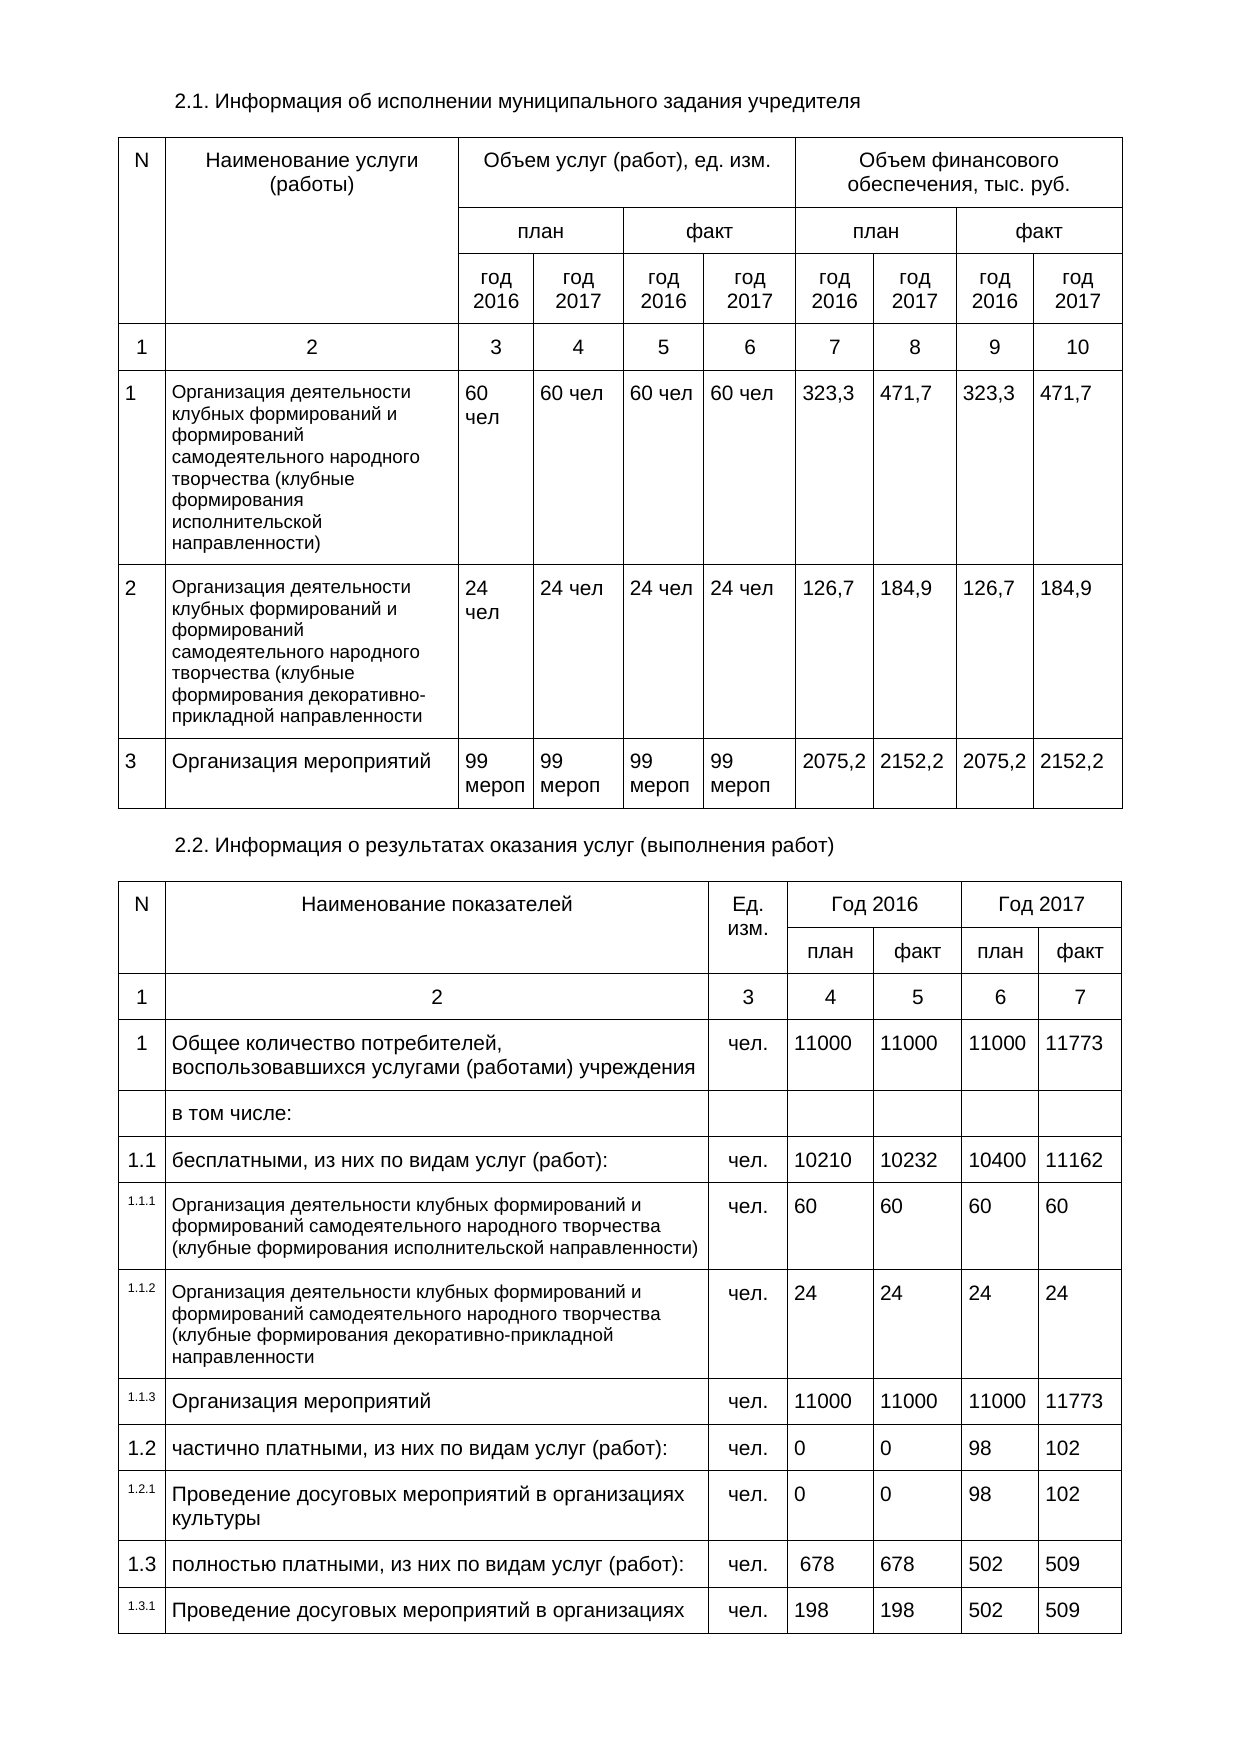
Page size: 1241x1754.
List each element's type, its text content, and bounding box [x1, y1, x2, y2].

table_cell 99 мероп [459, 739, 533, 808]
table_cell 60 [874, 1183, 961, 1269]
table_cell Организация деятельности клубных формирований и формирований самодеятельного народного творчества (клубные формирования исполнительской направленности) [166, 1183, 708, 1269]
table_cell 502 [962, 1588, 1038, 1633]
table_cell 60 [1039, 1183, 1121, 1269]
table_cell частично платными, из них по видам услуг (работ): [166, 1425, 708, 1470]
table_header Год 2016 [788, 882, 961, 927]
table_cell 60 чел [534, 371, 623, 564]
table_cell 126,7 [957, 565, 1033, 737]
table_cell 60 [788, 1183, 873, 1269]
table_header Объем услуг (работ), ед. изм. [459, 138, 795, 207]
table_cell 509 [1039, 1588, 1121, 1633]
table_cell 509 [1039, 1541, 1121, 1587]
table_cell 502 [962, 1541, 1038, 1587]
text 2.2. Информация о результатах оказания услуг (выполнения работ) [118, 833, 1181, 857]
table_cell 99 мероп [704, 739, 795, 808]
table_cell 471,7 [1034, 371, 1122, 564]
table_cell 126,7 [796, 565, 873, 737]
table_cell 60 чел [459, 371, 533, 564]
table_cell чел. [709, 1183, 787, 1269]
table_cell Общее количество потребителей, воспользовавшихся услугами (работами) учреждения [166, 1020, 708, 1089]
table_cell 0 [874, 1425, 961, 1470]
table_cell год 2016 [624, 254, 703, 323]
table_cell 24 [788, 1270, 873, 1378]
table_cell факт [624, 208, 795, 253]
table_cell Организация деятельности клубных формирований и формирований самодеятельного народного творчества (клубные формирования исполнительской направленности) [166, 371, 458, 564]
table_cell 2 [119, 565, 165, 737]
table_cell факт [874, 928, 961, 973]
table_cell 1.1 [119, 1137, 165, 1182]
table_cell 323,3 [796, 371, 873, 564]
table_cell 6 [704, 324, 795, 369]
table_cell 0 [788, 1425, 873, 1470]
table_cell 7 [1039, 974, 1121, 1019]
table_cell 184,9 [874, 565, 956, 737]
table_cell 471,7 [874, 371, 956, 564]
table_cell 99 мероп [624, 739, 703, 808]
table_cell 11773 [1039, 1020, 1121, 1089]
table_cell 5 [874, 974, 961, 1019]
table_cell 678 [788, 1541, 873, 1587]
table_cell [962, 1091, 1038, 1136]
table_cell 10 [1034, 324, 1122, 369]
table_cell 10400 [962, 1137, 1038, 1182]
table_cell в том числе: [166, 1091, 708, 1136]
table_cell 1.2 [119, 1425, 165, 1470]
table_cell 102 [1039, 1425, 1121, 1470]
table_cell 98 [962, 1471, 1038, 1540]
table_cell 1 [119, 1020, 165, 1089]
table_cell 2075,2 [957, 739, 1033, 808]
table_cell год 2016 [796, 254, 873, 323]
table_cell 11162 [1039, 1137, 1121, 1182]
table_cell 3 [459, 324, 533, 369]
table_cell год 2017 [874, 254, 956, 323]
table_cell год 2017 [704, 254, 795, 323]
table_cell 1 [119, 974, 165, 1019]
table_cell 1.1.3 [119, 1379, 165, 1424]
table_cell 24 [1039, 1270, 1121, 1378]
table_cell [119, 1091, 165, 1136]
table_cell 2 [166, 324, 458, 369]
text 2.1. Информация об исполнении муниципального задания учредителя [118, 89, 1181, 113]
table_cell [1039, 1091, 1121, 1136]
table_cell 24 чел [534, 565, 623, 737]
table_cell 184,9 [1034, 565, 1122, 737]
table_cell план [788, 928, 873, 973]
table_cell 60 чел [624, 371, 703, 564]
table_cell 2152,2 [1034, 739, 1122, 808]
table_cell год 2016 [957, 254, 1033, 323]
table_cell 99 мероп [534, 739, 623, 808]
table_cell 7 [796, 324, 873, 369]
table_cell 60 [962, 1183, 1038, 1269]
table_cell 10210 [788, 1137, 873, 1182]
table_cell 8 [874, 324, 956, 369]
table_header Наименование показателей [166, 882, 708, 973]
table_cell 11000 [788, 1020, 873, 1089]
table_cell 11000 [874, 1020, 961, 1089]
table_cell полностью платными, из них по видам услуг (работ): [166, 1541, 708, 1587]
table_cell 24 чел [624, 565, 703, 737]
table_cell 11000 [874, 1379, 961, 1424]
table_cell 5 [624, 324, 703, 369]
table_cell 1.1.2 [119, 1270, 165, 1378]
table_cell 11773 [1039, 1379, 1121, 1424]
table_header Ед. изм. [709, 882, 787, 973]
table_header N [119, 138, 165, 323]
table_cell чел. [709, 1379, 787, 1424]
table_cell чел. [709, 1137, 787, 1182]
table_cell 4 [788, 974, 873, 1019]
table_cell 24 чел [459, 565, 533, 737]
table_cell 1.2.1 [119, 1471, 165, 1540]
table_cell чел. [709, 1270, 787, 1378]
table_cell 1 [119, 324, 165, 369]
table_cell 11000 [788, 1379, 873, 1424]
table_cell бесплатными, из них по видам услуг (работ): [166, 1137, 708, 1182]
table_cell чел. [709, 1425, 787, 1470]
table_cell план [796, 208, 956, 253]
table_cell чел. [709, 1588, 787, 1633]
table_header Год 2017 [962, 882, 1121, 927]
table_cell 1.3 [119, 1541, 165, 1587]
table_cell 2 [166, 974, 708, 1019]
table_cell 24 [962, 1270, 1038, 1378]
table_cell 0 [874, 1471, 961, 1540]
table_cell 4 [534, 324, 623, 369]
table_cell Организация мероприятий [166, 1379, 708, 1424]
table_cell 6 [962, 974, 1038, 1019]
table_cell год 2017 [534, 254, 623, 323]
table_cell факт [1039, 928, 1121, 973]
table_cell 678 [874, 1541, 961, 1587]
table_cell 10232 [874, 1137, 961, 1182]
table_cell план [962, 928, 1038, 973]
table_header N [119, 882, 165, 973]
table_cell 1 [119, 371, 165, 564]
table_cell год 2016 [459, 254, 533, 323]
table_cell 1.3.1 [119, 1588, 165, 1633]
table_cell 102 [1039, 1471, 1121, 1540]
table_cell год 2017 [1034, 254, 1122, 323]
table_cell 0 [788, 1471, 873, 1540]
table_cell [788, 1091, 873, 1136]
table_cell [166, 1471, 708, 1540]
table_cell 323,3 [957, 371, 1033, 564]
table_cell 9 [957, 324, 1033, 369]
table_header Наименование услуги (работы) [166, 138, 458, 323]
table_cell [874, 1091, 961, 1136]
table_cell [166, 1588, 708, 1633]
table_cell чел. [709, 1020, 787, 1089]
table_cell Организация деятельности клубных формирований и формирований самодеятельного народного творчества (клубные формирования декоративно-прикладной направленности [166, 565, 458, 737]
table_cell 2075,2 [796, 739, 873, 808]
table_cell факт [957, 208, 1122, 253]
table_cell 11000 [962, 1020, 1038, 1089]
table_cell 1.1.1 [119, 1183, 165, 1269]
table_cell [709, 1091, 787, 1136]
table_header Объем финансового обеспечения, тыс. руб. [796, 138, 1122, 207]
table_cell план [459, 208, 623, 253]
table_cell Организация мероприятий [166, 739, 458, 808]
table_cell 198 [874, 1588, 961, 1633]
table_cell чел. [709, 1471, 787, 1540]
table_cell 98 [962, 1425, 1038, 1470]
table_cell Организация деятельности клубных формирований и формирований самодеятельного народного творчества (клубные формирования декоративно-прикладной направленности [166, 1270, 708, 1378]
table_cell 3 [709, 974, 787, 1019]
table_cell 2152,2 [874, 739, 956, 808]
table_cell 198 [788, 1588, 873, 1633]
table_cell чел. [709, 1541, 787, 1587]
table_cell 24 чел [704, 565, 795, 737]
table_cell 24 [874, 1270, 961, 1378]
table_cell 60 чел [704, 371, 795, 564]
table_cell 11000 [962, 1379, 1038, 1424]
table_cell 3 [119, 739, 165, 808]
